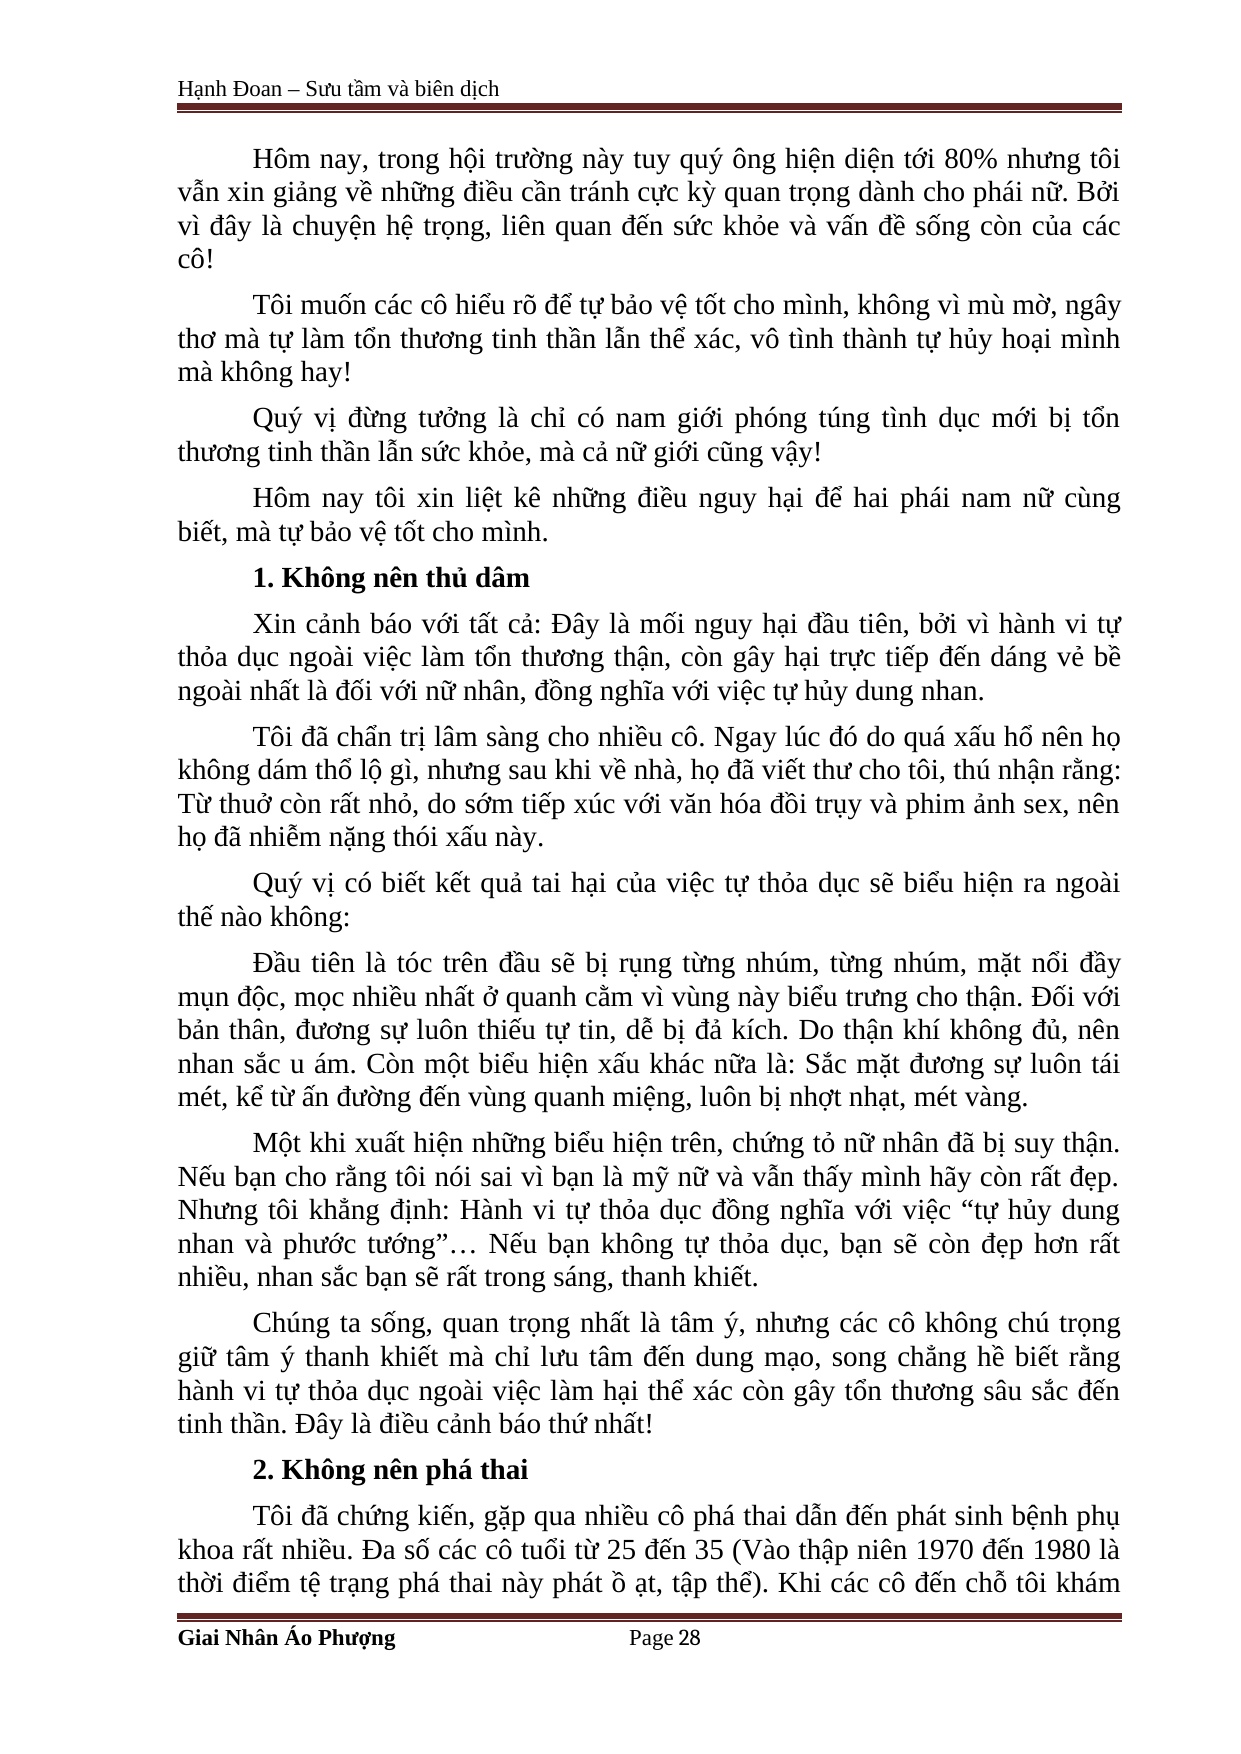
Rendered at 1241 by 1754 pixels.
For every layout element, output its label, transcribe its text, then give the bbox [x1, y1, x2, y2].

text Quý vị đừng tưởng là chỉ có nam giới phóng túng tình dục mới bị tổn thương tinh thần lẫn sức khỏe, mà cả nữ giới cũng vậy! [177, 401, 1122, 468]
text Tôi muốn các cô hiểu rõ để tự bảo vệ tốt cho mình, không vì mù mờ, ngây thơ mà tự làm tổn thương tinh thần lẫn thể xác, vô tình thành tự hủy hoại mình mà không hay! [177, 287, 1122, 388]
text Hôm nay tôi xin liệt kê những điều nguy hại để hai phái nam nữ cùng biết, mà tự bảo vệ tốt cho mình. [177, 480, 1122, 547]
text Xin cảnh báo với tất cả: Đây là mối nguy hại đầu tiên, bởi vì hành vi tự thỏa dục ngoài việc làm tổn thương thận, còn gây hại trực tiếp đến dáng vẻ bề ngoài nhất là đối với nữ nhân, đồng nghĩa với việc tự hủy dung nhan. [177, 606, 1122, 706]
text Đầu tiên là tóc trên đầu sẽ bị rụng từng nhúm, từng nhúm, mặt nổi đầy mụn độc, mọc nhiều nhất ở quanh cằm vì vùng này biểu trưng cho thận. Đối với bản thân, đương sự luôn thiếu tự tin, dễ bị đả kích. Do thận khí không đủ, nên nhan sắc u ám. Còn một biểu hiện xấu khác nữa là: Sắc mặt đương sự luôn tái mét, kể từ ấn đường đến vùng quanh miệng, luôn bị nhợt nhạt, mét vàng. [177, 945, 1122, 1113]
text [177, 1498, 1122, 1599]
text Tôi đã chẩn trị lâm sàng cho nhiều cô. Ngay lúc đó do quá xấu hổ nên họ không dám thổ lộ gì, nhưng sau khi về nhà, họ đã viết thư cho tôi, thú nhận rằng: Từ thuở còn rất nhỏ, do sớm tiếp xúc với văn hóa đồi trụy và phim ảnh sex, nên họ đã nhiễm nặng thói xấu này. [177, 719, 1122, 853]
text 1. Không nên thủ dâm [177, 560, 1122, 593]
text Hôm nay, trong hội trường này tuy quý ông hiện diện tới 80% nhưng tôi vẫn xin giảng về những điều cần tránh cực kỳ quan trọng dành cho phái nữ. Bởi vì đây là chuyện hệ trọng, liên quan đến sức khỏe và vấn đề sống còn của các cô! [177, 141, 1122, 275]
text 2. Không nên phá thai [177, 1452, 1122, 1486]
text Chúng ta sống, quan trọng nhất là tâm ý, nhưng các cô không chú trọng giữ tâm ý thanh khiết mà chỉ lưu tâm đến dung mạo, song chẳng hề biết rằng hành vi tự thỏa dục ngoài việc làm hại thể xác còn gây tổn thương sâu sắc đến tinh thần. Đây là điều cảnh báo thứ nhất! [177, 1306, 1122, 1440]
text Quý vị có biết kết quả tai hại của việc tự thỏa dục sẽ biểu hiện ra ngoài thế nào không: [177, 866, 1122, 933]
text Một khi xuất hiện những biểu hiện trên, chứng tỏ nữ nhân đã bị suy thận. Nếu bạn cho rằng tôi nói sai vì bạn là mỹ nữ và vẫn thấy mình hãy còn rất đẹp. Nhưng tôi khẳng định: Hành vi tự thỏa dục đồng nghĩa với việc “tự hủy dung nhan và phước tướng”… Nếu bạn không tự thỏa dục, bạn sẽ còn đẹp hơn rất nhiều, nhan sắc bạn sẽ rất trong sáng, thanh khiết. [177, 1125, 1122, 1293]
